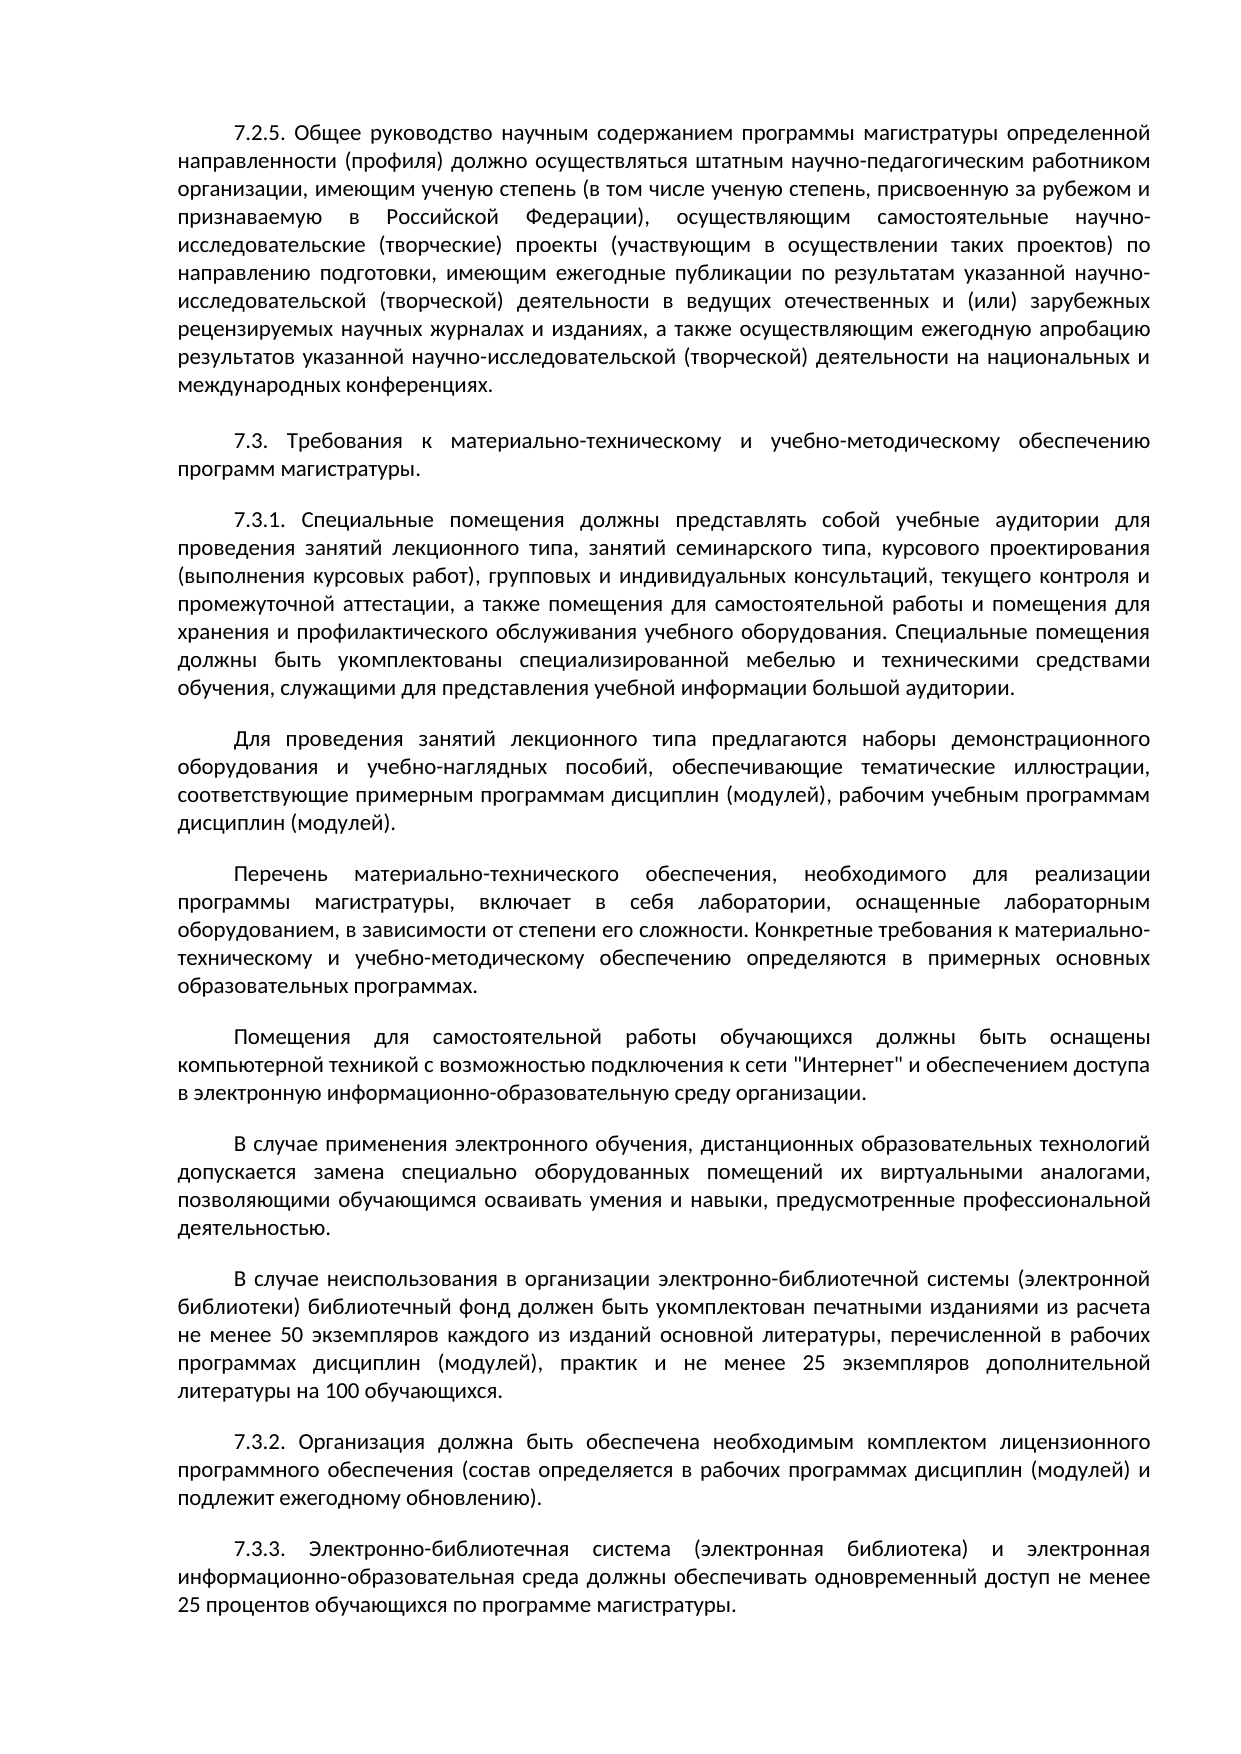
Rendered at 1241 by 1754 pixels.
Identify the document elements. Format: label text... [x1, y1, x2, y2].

text Помещения для самостоятельной работы обучающихся должны быть оснащены компьютерной техникой с возможностью подключения к сети "Интернет" и обеспечением доступа в электронную информационно-образовательную среду организации. [177, 1022, 1152, 1106]
text 7.3. Требования к материально-техническому и учебно-методическому обеспечению программ магистратуры. [177, 426, 1152, 482]
text 7.3.1. Специальные помещения должны представлять собой учебные аудитории для проведения занятий лекционного типа, занятий семинарского типа, курсового проектирования (выполнения курсовых работ), групповых и индивидуальных консультаций, текущего контроля и промежуточной аттестации, а также помещения для самостоятельной работы и помещения для хранения и профилактического обслуживания учебного оборудования. Специальные помещения должны быть укомплектованы специализированной мебелью и техническими средствами обучения, служащими для представления учебной информации большой аудитории. [177, 505, 1152, 701]
text Перечень материально-технического обеспечения, необходимого для реализации программы магистратуры, включает в себя лаборатории, оснащенные лабораторным оборудованием, в зависимости от степени его сложности. Конкретные требования к материально-техническому и учебно-методическому обеспечению определяются в примерных основных образовательных программах. [177, 859, 1152, 999]
text 7.2.5. Общее руководство научным содержанием программы магистратуры определенной направленности (профиля) должно осуществляться штатным научно-педагогическим работником организации, имеющим ученую степень (в том числе ученую степень, присвоенную за рубежом и признаваемую в Российской Федерации), осуществляющим самостоятельные научно-исследовательские (творческие) проекты (участвующим в осуществлении таких проектов) по направлению подготовки, имеющим ежегодные публикации по результатам указанной научно-исследовательской (творческой) деятельности в ведущих отечественных и (или) зарубежных рецензируемых научных журналах и изданиях, а также осуществляющим ежегодную апробацию результатов указанной научно-исследовательской (творческой) деятельности на национальных и международных конференциях. [177, 118, 1152, 398]
text 7.3.2. Организация должна быть обеспечена необходимым комплектом лицензионного программного обеспечения (состав определяется в рабочих программах дисциплин (модулей) и подлежит ежегодному обновлению). [177, 1427, 1152, 1511]
text Для проведения занятий лекционного типа предлагаются наборы демонстрационного оборудования и учебно-наглядных пособий, обеспечивающие тематические иллюстрации, соответствующие примерным программам дисциплин (модулей), рабочим учебным программам дисциплин (модулей). [177, 724, 1152, 836]
text 7.3.3. Электронно-библиотечная система (электронная библиотека) и электронная информационно-образовательная среда должны обеспечивать одновременный доступ не менее 25 процентов обучающихся по программе магистратуры. [177, 1534, 1152, 1618]
text В случае применения электронного обучения, дистанционных образовательных технологий допускается замена специально оборудованных помещений их виртуальными аналогами, позволяющими обучающимся осваивать умения и навыки, предусмотренные профессиональной деятельностью. [177, 1129, 1152, 1241]
text В случае неиспользования в организации электронно-библиотечной системы (электронной библиотеки) библиотечный фонд должен быть укомплектован печатными изданиями из расчета не менее 50 экземпляров каждого из изданий основной литературы, перечисленной в рабочих программах дисциплин (модулей), практик и не менее 25 экземпляров дополнительной литературы на 100 обучающихся. [177, 1264, 1152, 1404]
